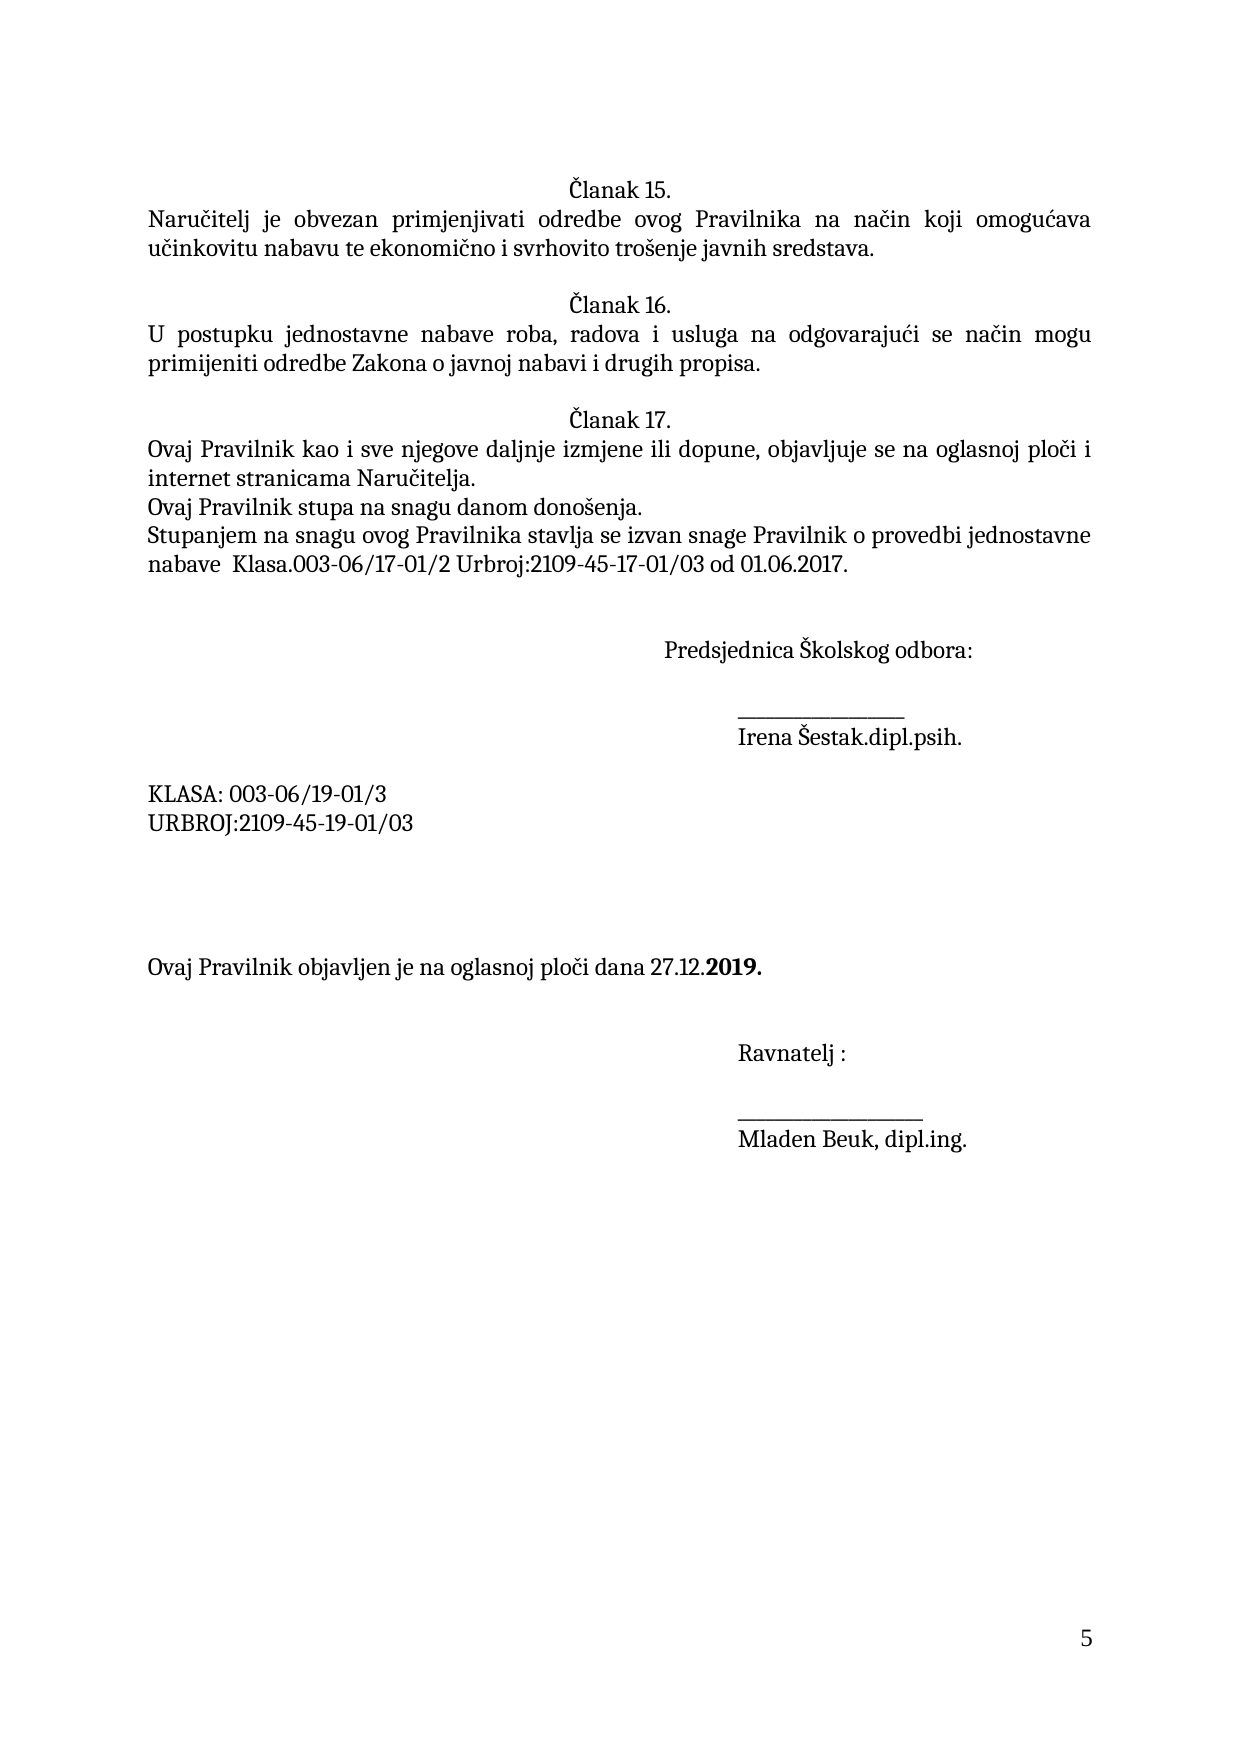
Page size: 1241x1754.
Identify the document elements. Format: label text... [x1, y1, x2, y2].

text Naručitelj je obvezan primjenjivati odredbe ovog Pravilnika na način koji omogućava učinkovitu nabavu te ekonomično i svrhovito trošenje javnih sredstava. [148, 205, 1093, 263]
text Ovaj Pravilnik objavljen je na oglasnoj ploči dana 27.12.2019. [148, 953, 1093, 981]
text Članak 16. [148, 291, 1093, 320]
text Ravnatelj : [148, 1039, 1093, 1068]
text Članak 15. [148, 176, 1093, 205]
text Ovaj Pravilnik kao i sve njegove daljnje izmjene ili dopune, objavljuje se na oglasnoj ploči i internet stranicama Naručitelja. [148, 435, 1093, 493]
text Članak 17. [148, 406, 1093, 435]
text URBROJ:2109-45-19-01/03 [148, 809, 1093, 838]
text ____________________ [148, 1096, 1093, 1125]
text Ovaj Pravilnik stupa na snagu danom donošenja. [148, 493, 1093, 521]
text Mladen Beuk, dipl.ing. [148, 1125, 1093, 1154]
text U postupku jednostavne nabave roba, radova i usluga na odgovarajući se način mogu primijeniti odredbe Zakona o javnoj nabavi i drugih propisa. [148, 320, 1093, 378]
text Irena Šestak.dipl.psih. [148, 723, 1093, 751]
text Predsjednica Školskog odbora: [148, 636, 1093, 665]
text KLASA: 003-06/19-01/3 [148, 780, 1093, 809]
text Stupanjem na snagu ovog Pravilnika stavlja se izvan snage Pravilnik o provedbi jednostavne nabave Klasa.003-06/17-01/2 Urbroj:2109-45-17-01/03 od 01.06.2017. [148, 521, 1093, 579]
text __________________ [148, 694, 1093, 723]
